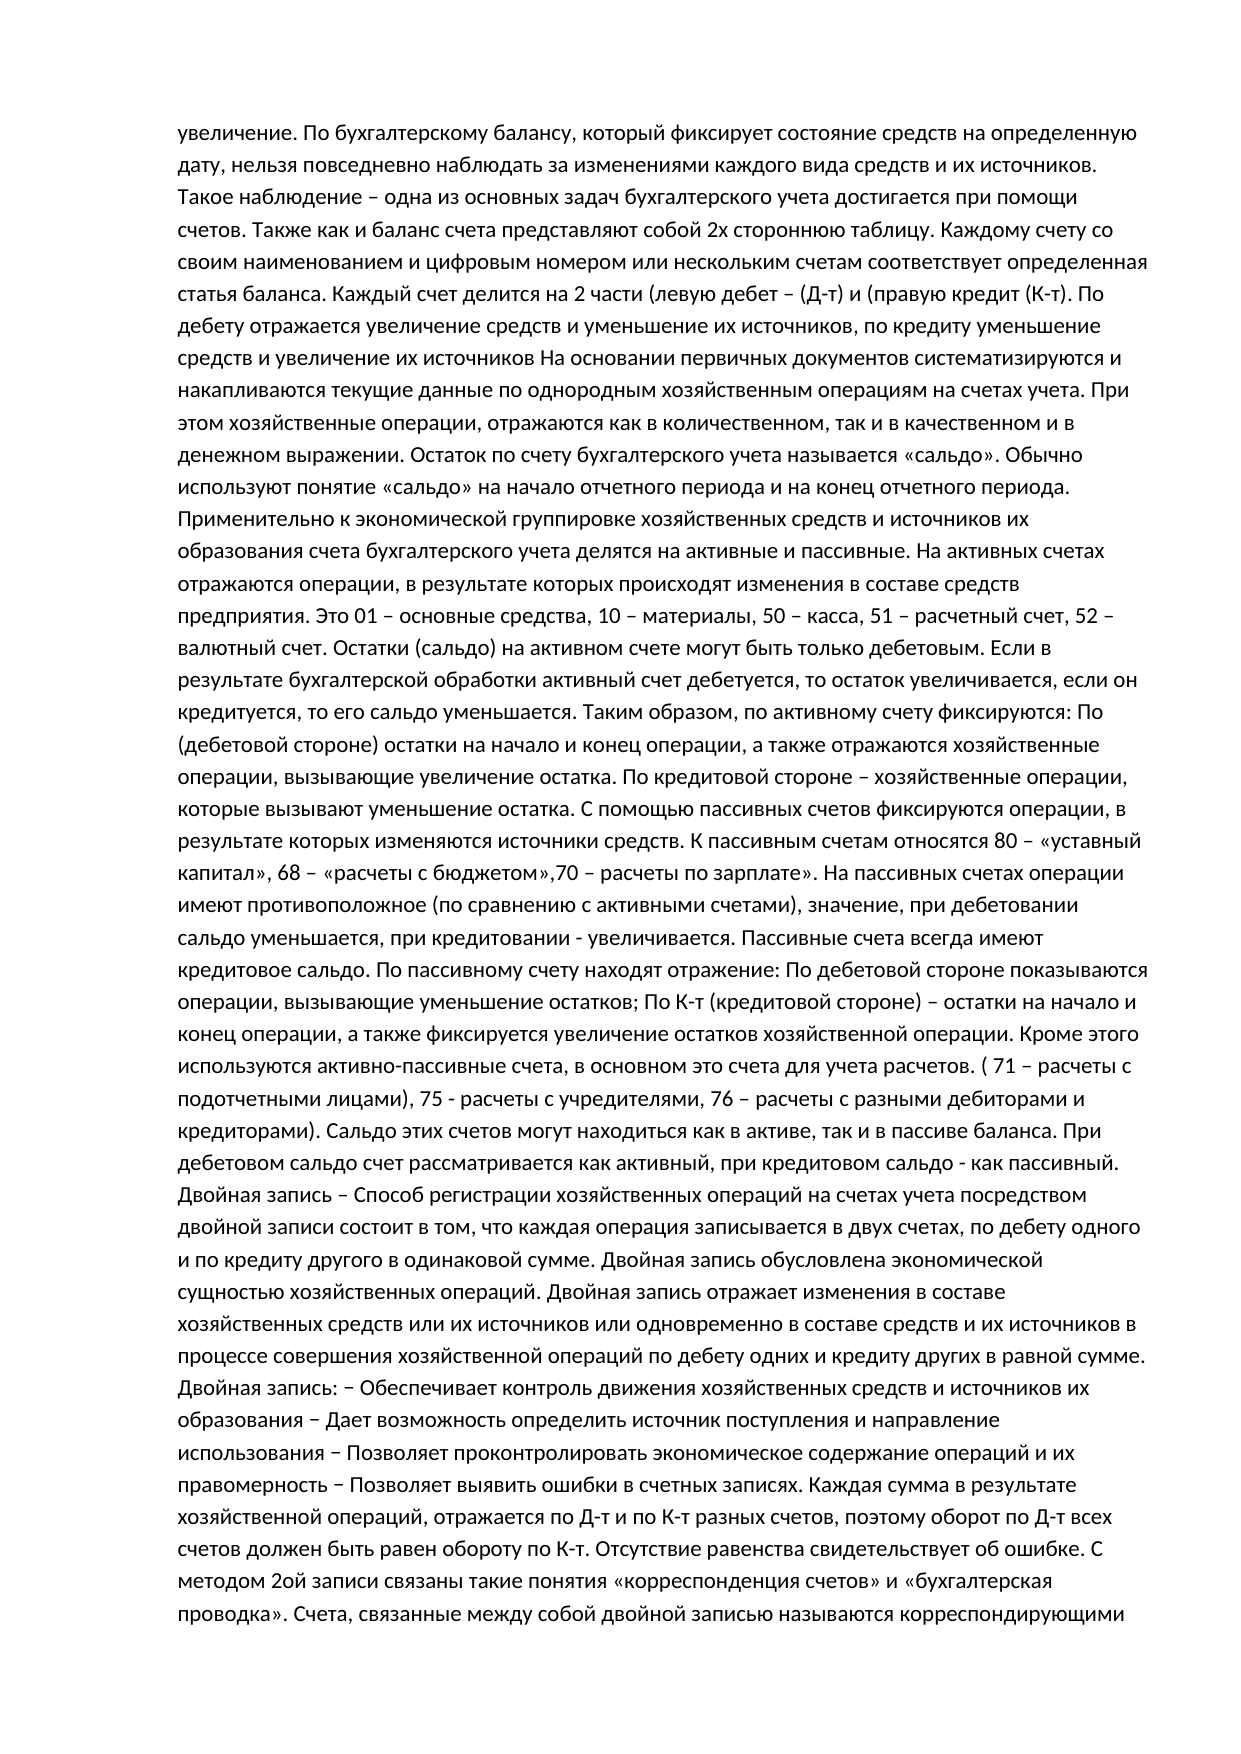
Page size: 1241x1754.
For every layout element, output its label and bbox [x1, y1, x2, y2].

text [177, 118, 1152, 1627]
